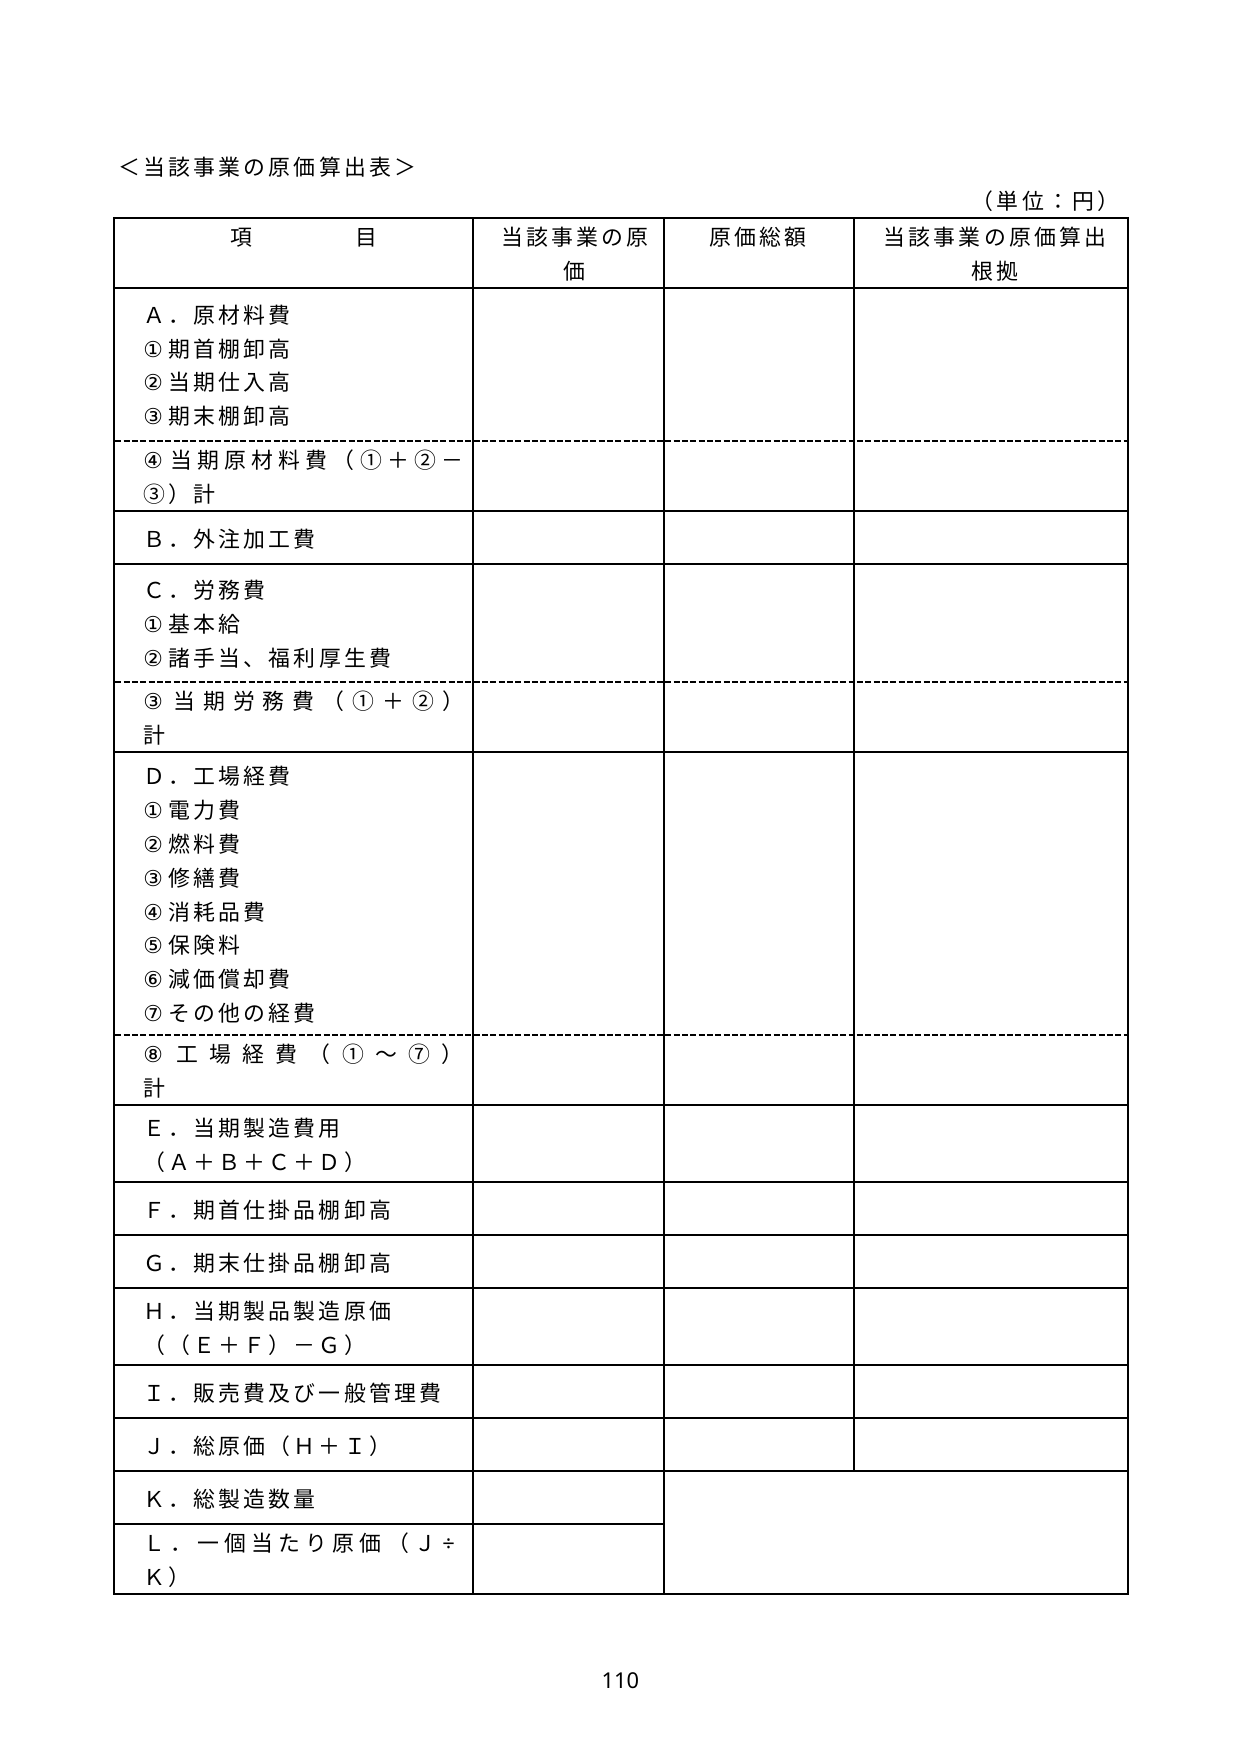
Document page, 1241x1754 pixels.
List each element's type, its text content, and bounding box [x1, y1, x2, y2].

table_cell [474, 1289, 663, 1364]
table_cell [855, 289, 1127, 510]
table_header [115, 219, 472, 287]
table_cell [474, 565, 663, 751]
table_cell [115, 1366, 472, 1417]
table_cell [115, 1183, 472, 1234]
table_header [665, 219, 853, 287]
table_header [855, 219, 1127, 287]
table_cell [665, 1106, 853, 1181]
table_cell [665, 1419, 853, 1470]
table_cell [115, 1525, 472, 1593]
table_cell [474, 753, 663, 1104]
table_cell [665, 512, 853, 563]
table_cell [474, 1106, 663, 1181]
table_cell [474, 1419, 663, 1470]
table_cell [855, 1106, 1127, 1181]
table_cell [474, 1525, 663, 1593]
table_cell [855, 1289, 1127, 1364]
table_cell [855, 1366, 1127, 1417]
text （単位：円） [118, 183, 1122, 217]
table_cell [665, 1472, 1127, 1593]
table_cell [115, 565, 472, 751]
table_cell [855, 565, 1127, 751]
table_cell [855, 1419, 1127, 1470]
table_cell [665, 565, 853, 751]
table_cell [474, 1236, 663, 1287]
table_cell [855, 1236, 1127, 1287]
text ＜当該事業の原価算出表＞ [118, 149, 1122, 183]
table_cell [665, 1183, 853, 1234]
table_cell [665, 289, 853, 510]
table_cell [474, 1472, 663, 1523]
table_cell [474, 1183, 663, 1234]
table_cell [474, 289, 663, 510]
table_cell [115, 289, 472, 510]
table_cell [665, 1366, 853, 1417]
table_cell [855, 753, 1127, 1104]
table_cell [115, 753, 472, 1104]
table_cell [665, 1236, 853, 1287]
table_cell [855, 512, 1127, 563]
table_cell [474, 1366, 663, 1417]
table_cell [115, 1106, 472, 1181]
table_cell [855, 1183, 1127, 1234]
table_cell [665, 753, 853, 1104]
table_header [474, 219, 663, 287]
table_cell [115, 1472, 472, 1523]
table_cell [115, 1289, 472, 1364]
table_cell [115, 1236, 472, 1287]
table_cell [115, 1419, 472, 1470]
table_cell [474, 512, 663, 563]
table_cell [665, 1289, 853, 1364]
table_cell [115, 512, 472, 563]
